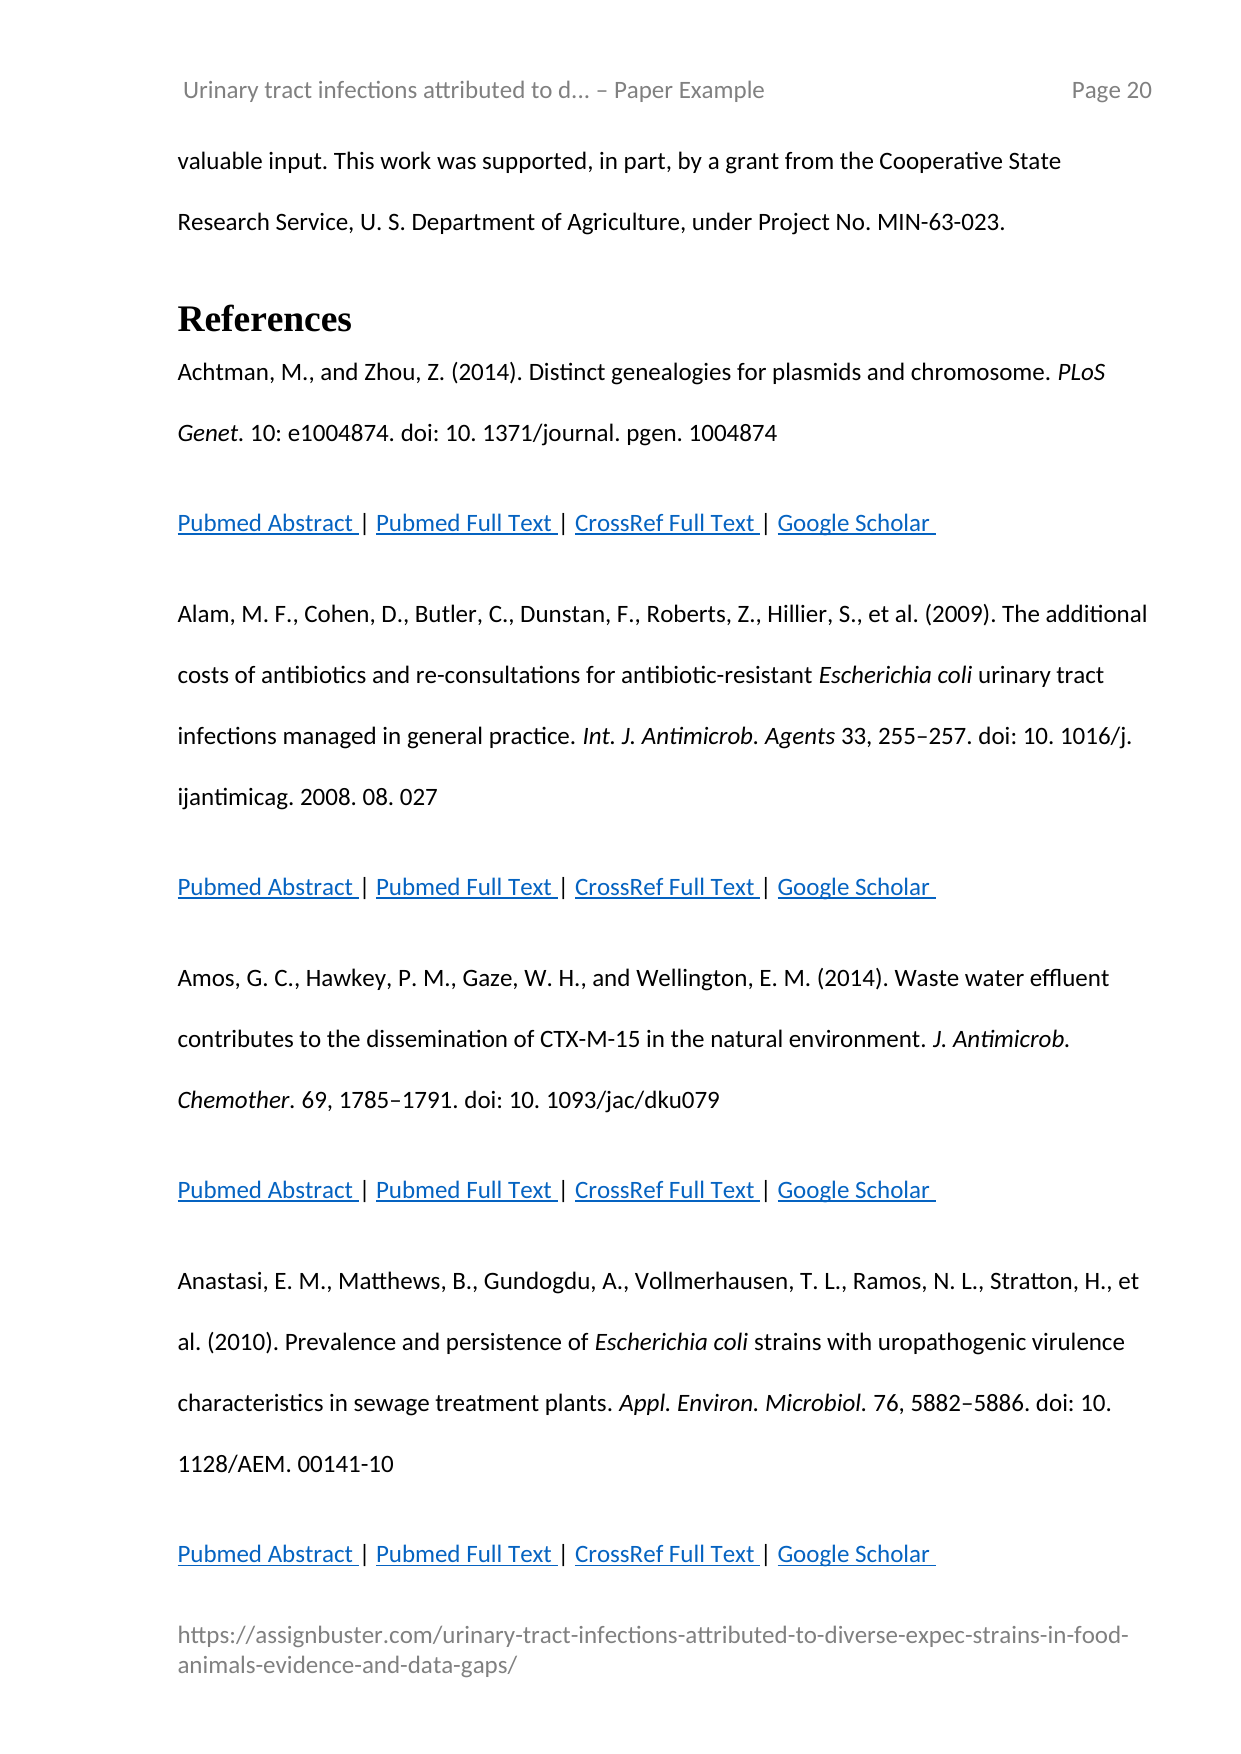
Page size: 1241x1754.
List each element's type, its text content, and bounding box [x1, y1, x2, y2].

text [177, 145, 1152, 237]
text Pubmed Abstract | Pubmed Full Text | CrossRef Full Text | Google Scholar [177, 1539, 1152, 1569]
text Anastasi, E. M., Matthews, B., Gundogdu, A., Vollmerhausen, T. L., Ramos, N. L., Stratton, H., et al. (2010). Prevalence and persistence of Escherichia coli strains with uropathogenic virulence characteristics in sewage treatment plants. Appl. Environ. Microbiol. 76, 5882–5886. doi: 10. 1128/AEM. 00141-10 [177, 1265, 1152, 1479]
text Pubmed Abstract | Pubmed Full Text | CrossRef Full Text | Google Scholar [177, 871, 1152, 902]
subtitle References [177, 297, 1152, 340]
text Achtman, M., and Zhou, Z. (2014). Distinct genealogies for plasmids and chromosome. PLoS Genet. 10: e1004874. doi: 10. 1371/journal. pgen. 1004874 [177, 356, 1152, 447]
text Pubmed Abstract | Pubmed Full Text | CrossRef Full Text | Google Scholar [177, 1174, 1152, 1205]
text Pubmed Abstract | Pubmed Full Text | CrossRef Full Text | Google Scholar [177, 507, 1152, 538]
text Alam, M. F., Cohen, D., Butler, C., Dunstan, F., Roberts, Z., Hillier, S., et al. (2009). The additional costs of antibiotics and re-consultations for antibiotic-resistant Escherichia coli urinary tract infections managed in general practice. Int. J. Antimicrob. Agents 33, 255–257. doi: 10. 1016/j. ijantimicag. 2008. 08. 027 [177, 598, 1152, 811]
text Amos, G. C., Hawkey, P. M., Gaze, W. H., and Wellington, E. M. (2014). Waste water effluent contributes to the dissemination of CTX-M-15 in the natural environment. J. Antimicrob. Chemother. 69, 1785–1791. doi: 10. 1093/jac/dku079 [177, 962, 1152, 1114]
